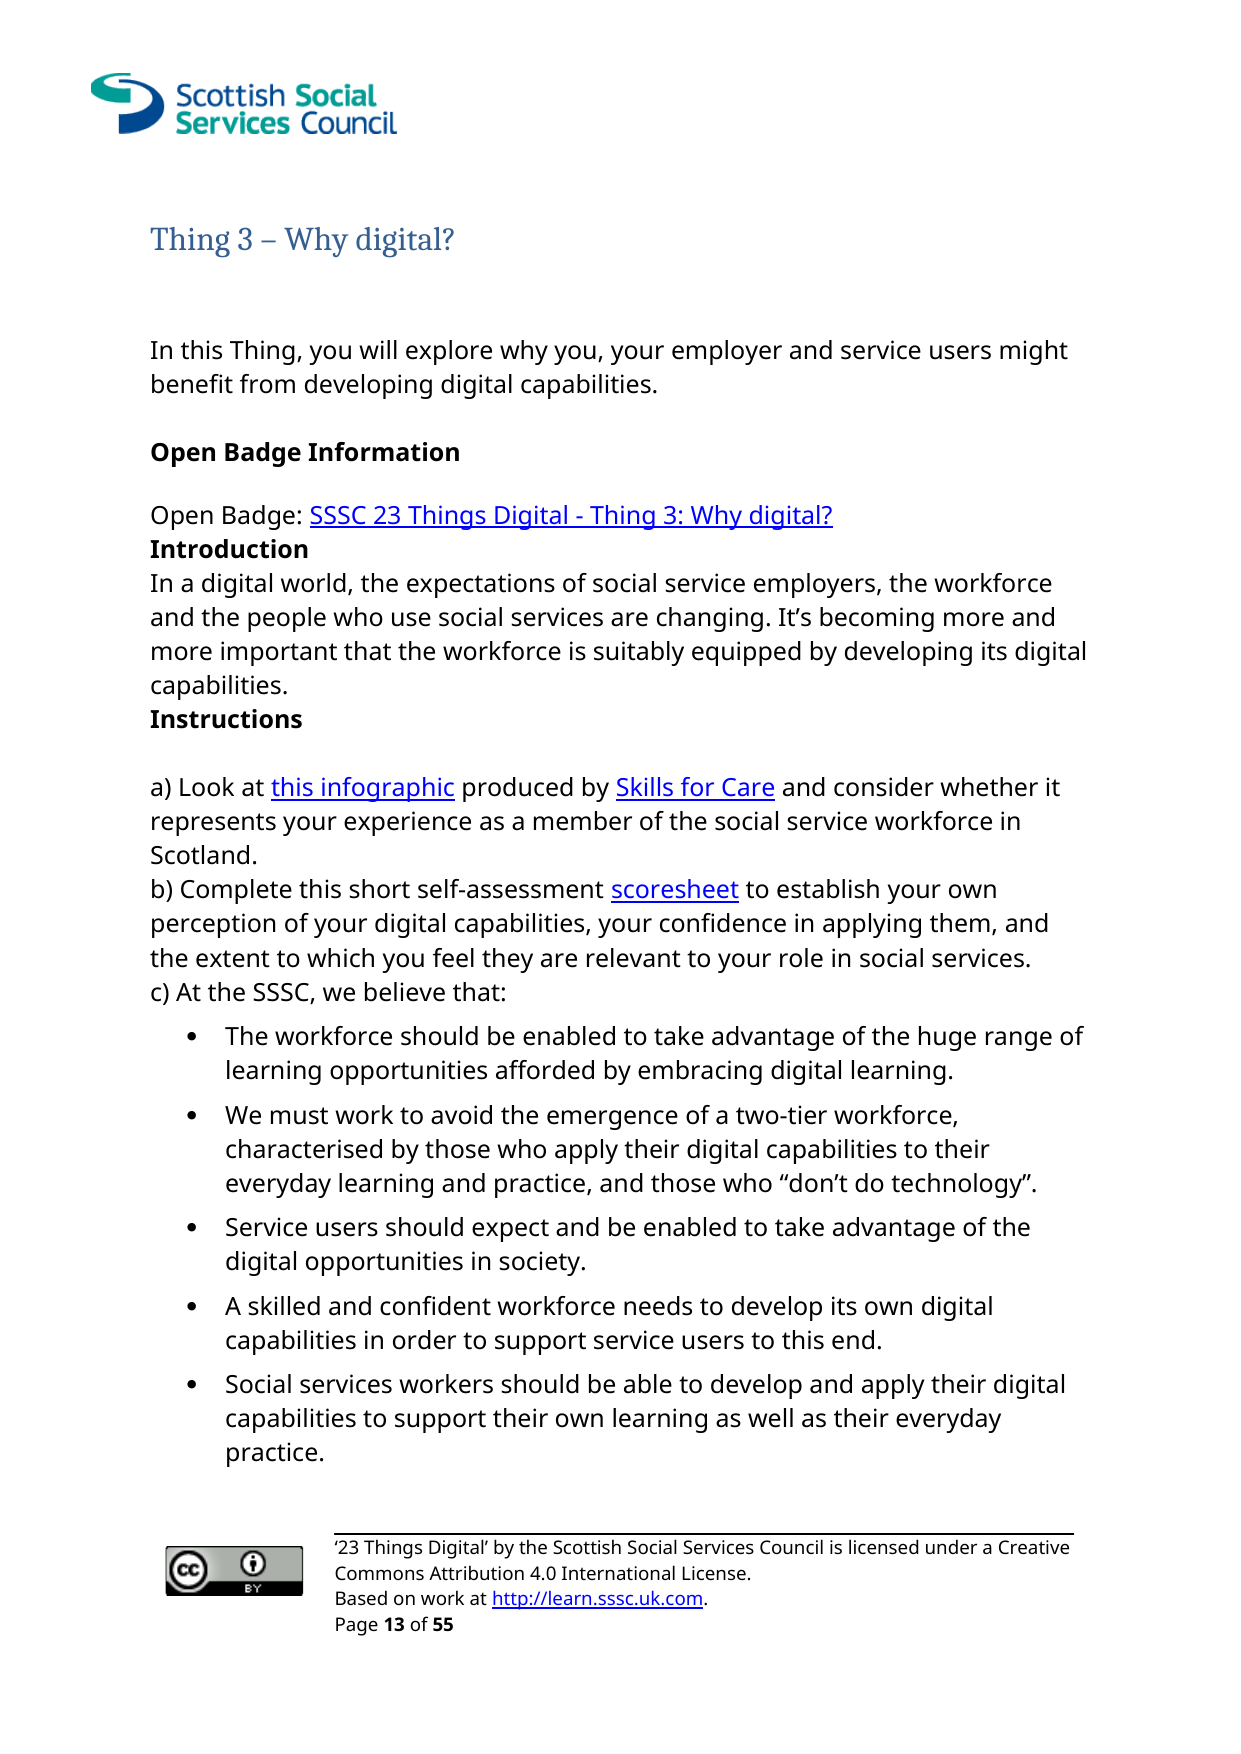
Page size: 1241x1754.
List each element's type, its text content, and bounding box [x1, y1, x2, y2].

text b) Complete this short self-assessment scoresheet to establish your own perception of your digital capabilities, your confidence in applying them, and the extent to which you feel they are relevant to your role in social services. [150, 872, 1090, 974]
text a) Look at this infographic produced by Skills for Care and consider whether it represents your experience as a member of the social service workforce in Scotland. [150, 770, 1090, 872]
text Introduction [150, 531, 1090, 566]
list Service users should expect and be enabled to take advantage of the digital opportunities in society. [187, 1210, 1090, 1278]
subtitle Thing 3 – Why digital? [150, 220, 1090, 258]
picture [165, 1546, 304, 1596]
text In a digital world, the expectations of social service employers, the workforce and the people who use social services are changing. It’s becoming more and more important that the workforce is suitably equipped by developing its digital capabilities. [150, 566, 1090, 702]
list The workforce should be enabled to take advantage of the huge range of learning opportunities afforded by embracing digital learning. [187, 1019, 1090, 1087]
text Open Badge: SSSC 23 Things Digital - Thing 3: Why digital? [150, 497, 1090, 531]
picture [91, 73, 397, 134]
list We must work to avoid the emergence of a two-tier workforce, characterised by those who apply their digital capabilities to their everyday learning and practice, and those who “don’t do technology”. [187, 1097, 1090, 1199]
text c) At the SSSC, we believe that: [150, 974, 1090, 1008]
text Open Badge Information [150, 434, 1090, 469]
list A skilled and confident workforce needs to develop its own digital capabilities in order to support service users to this end. [187, 1288, 1090, 1357]
text In this Thing, you will explore why you, your employer and service users might benefit from developing digital capabilities. [150, 332, 1090, 401]
list Social services workers should be able to develop and apply their digital capabilities to support their own learning as well as their everyday practice. [187, 1367, 1090, 1469]
text Instructions [150, 702, 1090, 736]
